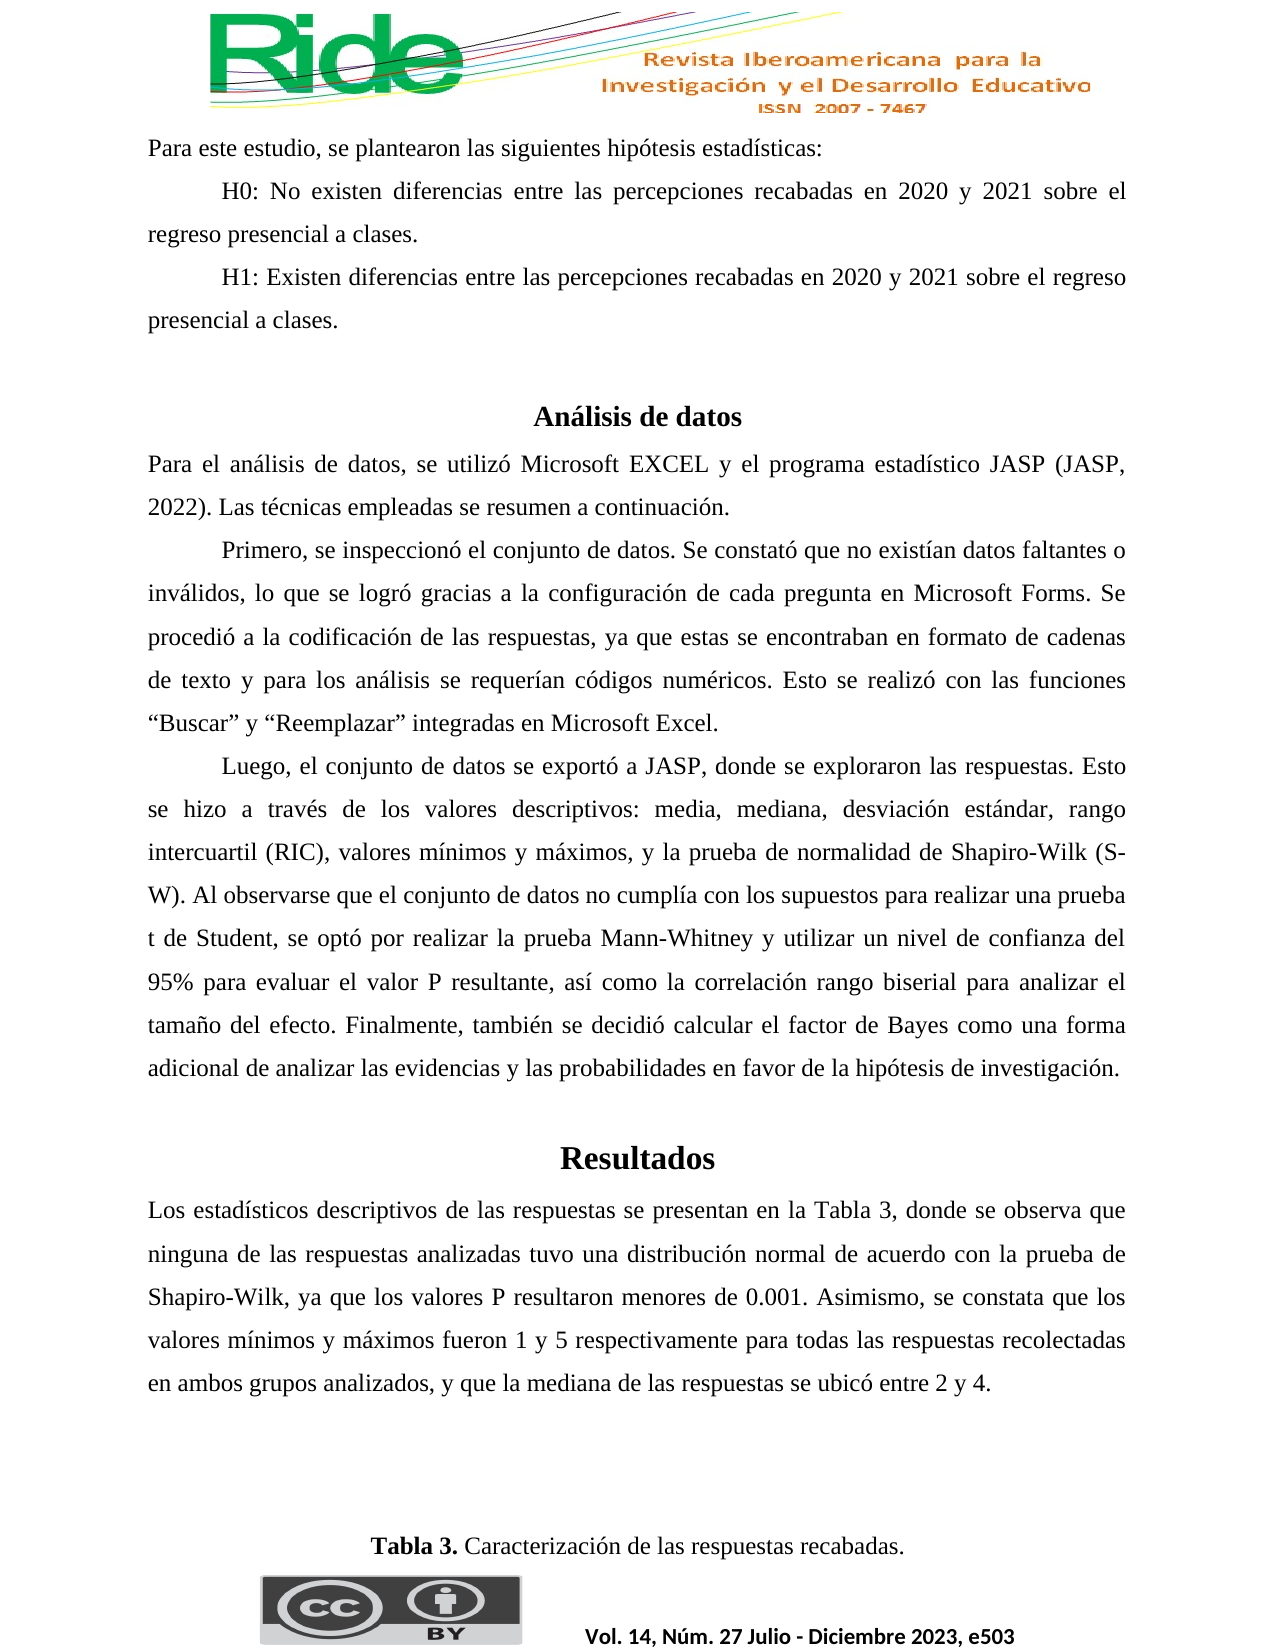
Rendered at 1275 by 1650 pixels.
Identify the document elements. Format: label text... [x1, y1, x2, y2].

subtitle H0: No existen diferencias entre las percepciones recabadas en 2020 y 2021 sobre el regreso presencial a clases. [148, 176, 1127, 248]
text Tabla 3. Caracterización de las respuestas recabadas. [148, 1531, 1127, 1559]
picture [209, 12, 1090, 113]
picture [259, 1575, 523, 1645]
subtitle H1: Existen diferencias entre las percepciones recabadas en 2020 y 2021 sobre el regreso presencial a clases. [148, 262, 1127, 334]
subtitle Para el análisis de datos, se utilizó Microsoft EXCEL y el programa estadístico JASP (JASP, 2022). Las técnicas empleadas se resumen a continuación. [148, 449, 1127, 521]
text Resultados [148, 1138, 1127, 1176]
text Los estadísticos descriptivos de las respuestas se presentan en la Tabla 3, donde se observa que ninguna de las respuestas analizadas tuvo una distribución normal de acuerdo con la prueba de Shapiro-Wilk, ya que los valores P resultaron menores de 0.001. Asimismo, se constata que los valores mínimos y máximos fueron 1 y 5 respectivamente para todas las respuestas recolectadas en ambos grupos analizados, y que la mediana de las respuestas se ubicó entre 2 y 4. [148, 1196, 1127, 1397]
text Luego, el conjunto de datos se exportó a JASP, donde se exploraron las respuestas. Esto se hizo a través de los valores descriptivos: media, mediana, desviación estándar, rango intercuartil (RIC), valores mínimos y máximos, y la prueba de normalidad de Shapiro-Wilk (S-W). Al observarse que el conjunto de datos no cumplía con los supuestos para realizar una prueba t de Student, se optó por realizar la prueba Mann-Whitney y utilizar un nivel de confianza del 95% para evaluar el valor P resultante, así como la correlación rango biserial para analizar el tamaño del efecto. Finalmente, también se decidió calcular el factor de Bayes como una forma adicional de analizar las evidencias y las probabilidades en favor de la hipótesis de investigación. [148, 751, 1127, 1082]
subtitle Para este estudio, se plantearon las siguientes hipótesis estadísticas: [148, 133, 1127, 162]
subtitle Análisis de datos [148, 399, 1127, 432]
subtitle Primero, se inspeccionó el conjunto de datos. Se constató que no existían datos faltantes o inválidos, lo que se logró gracias a la configuración de cada pregunta en Microsoft Forms. Se procedió a la codificación de las respuestas, ya que estas se encontraban en formato de cadenas de texto y para los análisis se requerían códigos numéricos. Esto se realizó con las funciones “Buscar” y “Reemplazar” integradas en Microsoft Excel. [148, 535, 1127, 737]
